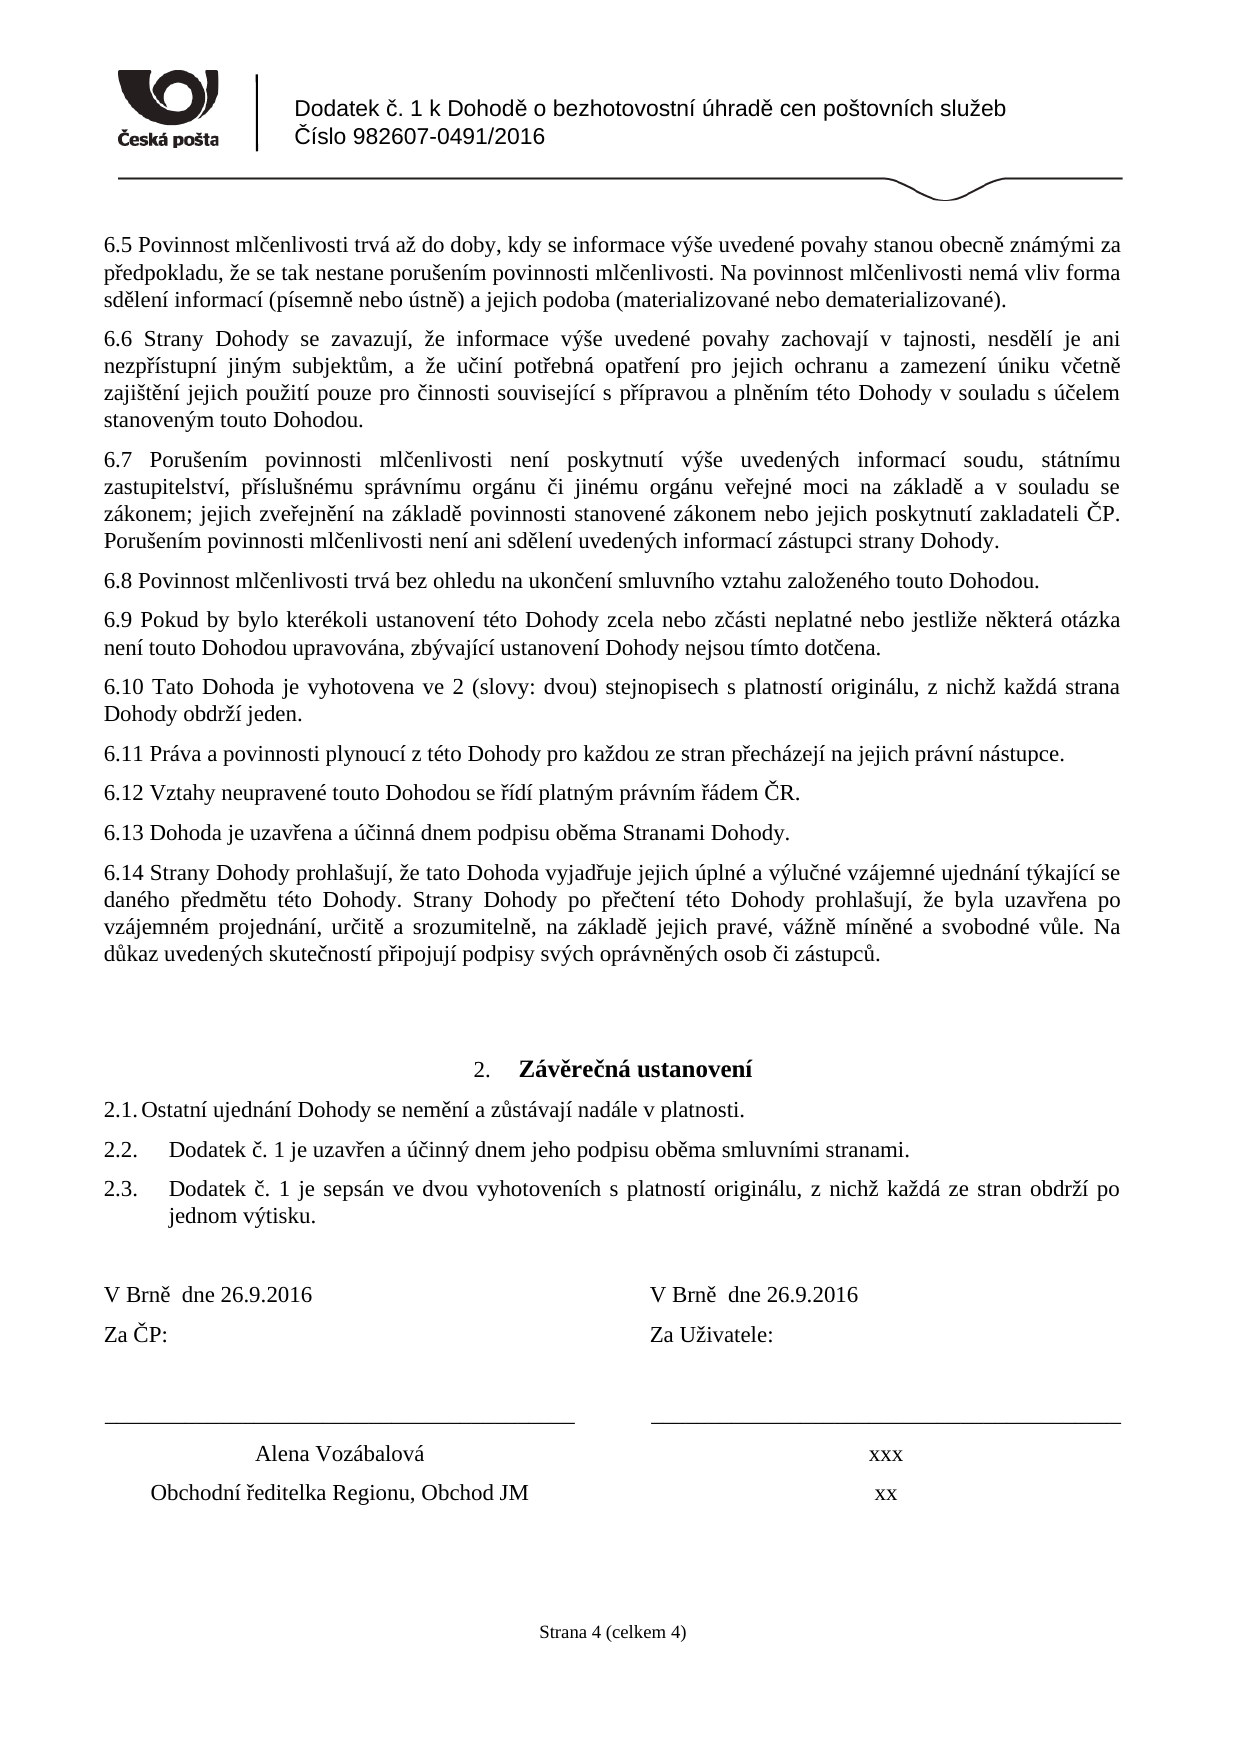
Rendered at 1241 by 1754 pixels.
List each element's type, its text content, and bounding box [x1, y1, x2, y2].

list 6.10 Tato Dohoda je vyhotovena ve 2 (slovy: dvou) stejnopisech s platností originálu, z nichž každá strana Dohody obdrží jeden. [103, 673, 1122, 727]
list Závěrečná ustanovení [103, 1056, 1122, 1083]
list Za Uživatele: [649, 1321, 1122, 1348]
list xxx [649, 1439, 1122, 1467]
list _________________________________________ [103, 1400, 576, 1427]
list 6.11 Práva a povinnosti plynoucí z této Dohody pro každou ze stran přecházejí na jejich právní nástupce. [103, 739, 1122, 767]
list 6.5 Povinnost mlčenlivosti trvá až do doby, kdy se informace výše uvedené povahy stanou obecně známými za předpokladu, že se tak nestane porušením povinnosti mlčenlivosti. Na povinnost mlčenlivosti nemá vliv forma sdělení informací (písemně nebo ústně) a jejich podoba (materializované nebo dematerializované). [103, 231, 1122, 312]
picture [118, 177, 1123, 201]
list V Brně dne 26.9.2016 [103, 1281, 576, 1308]
list xx [649, 1479, 1122, 1506]
list 6.13 Dohoda je uzavřena a účinná dnem podpisu oběma Stranami Dohody. [103, 819, 1122, 846]
list 6.9 Pokud by bylo kterékoli ustanovení této Dohody zcela nebo zčásti neplatné nebo jestliže některá otázka není touto Dohodou upravována, zbývající ustanovení Dohody nejsou tímto dotčena. [103, 606, 1122, 660]
list Dodatek č. 1 je sepsán ve dvou vyhotoveních s platností originálu, z nichž každá ze stran obdrží po jednom výtisku. [103, 1175, 1122, 1229]
picture [118, 70, 219, 148]
list 6.7 Porušením povinnosti mlčenlivosti není poskytnutí výše uvedených informací soudu, státnímu zastupitelství, příslušnému správnímu orgánu či jinému orgánu veřejné moci na základě a v souladu se zákonem; jejich zveřejnění na základě povinnosti stanovené zákonem nebo jejich poskytnutí zakladateli ČP. Porušením povinnosti mlčenlivosti není ani sdělení uvedených informací zástupci strany Dohody. [103, 446, 1122, 554]
list 6.8 Povinnost mlčenlivosti trvá bez ohledu na ukončení smluvního vztahu založeného touto Dohodou. [103, 567, 1122, 594]
list 6.12 Vztahy neupravené touto Dohodou se řídí platným právním řádem ČR. [103, 779, 1122, 806]
list 6.14 Strany Dohody prohlašují, že tato Dohoda vyjadřuje jejich úplné a výlučné vzájemné ujednání týkající se daného předmětu této Dohody. Strany Dohody po přečtení této Dohody prohlašují, že byla uzavřena po vzájemném projednání, určitě a srozumitelně, na základě jejich pravé, vážně míněné a svobodné vůle. Na důkaz uvedených skutečností připojují podpisy svých oprávněných osob či zástupců. [103, 858, 1122, 967]
list V Brně dne 26.9.2016 [649, 1281, 1122, 1308]
list 6.6 Strany Dohody se zavazují, že informace výše uvedené povahy zachovají v tajnosti, nesdělí je ani nezpřístupní jiným subjektům, a že učiní potřebná opatření pro jejich ochranu a zamezení úniku včetně zajištění jejich použití pouze pro činnosti související s přípravou a plněním této Dohody v souladu s účelem stanoveným touto Dohodou. [103, 325, 1122, 433]
list Obchodní ředitelka Regionu, Obchod JM [103, 1479, 576, 1506]
list Za ČP: [103, 1321, 576, 1348]
list Alena Vozábalová [103, 1439, 576, 1467]
list Ostatní ujednání Dohody se nemění a zůstávají nadále v platnosti. [103, 1096, 1122, 1123]
list _________________________________________ [649, 1400, 1122, 1427]
list Dodatek č. 1 je uzavřen a účinný dnem jeho podpisu oběma smluvními stranami. [103, 1135, 1122, 1162]
